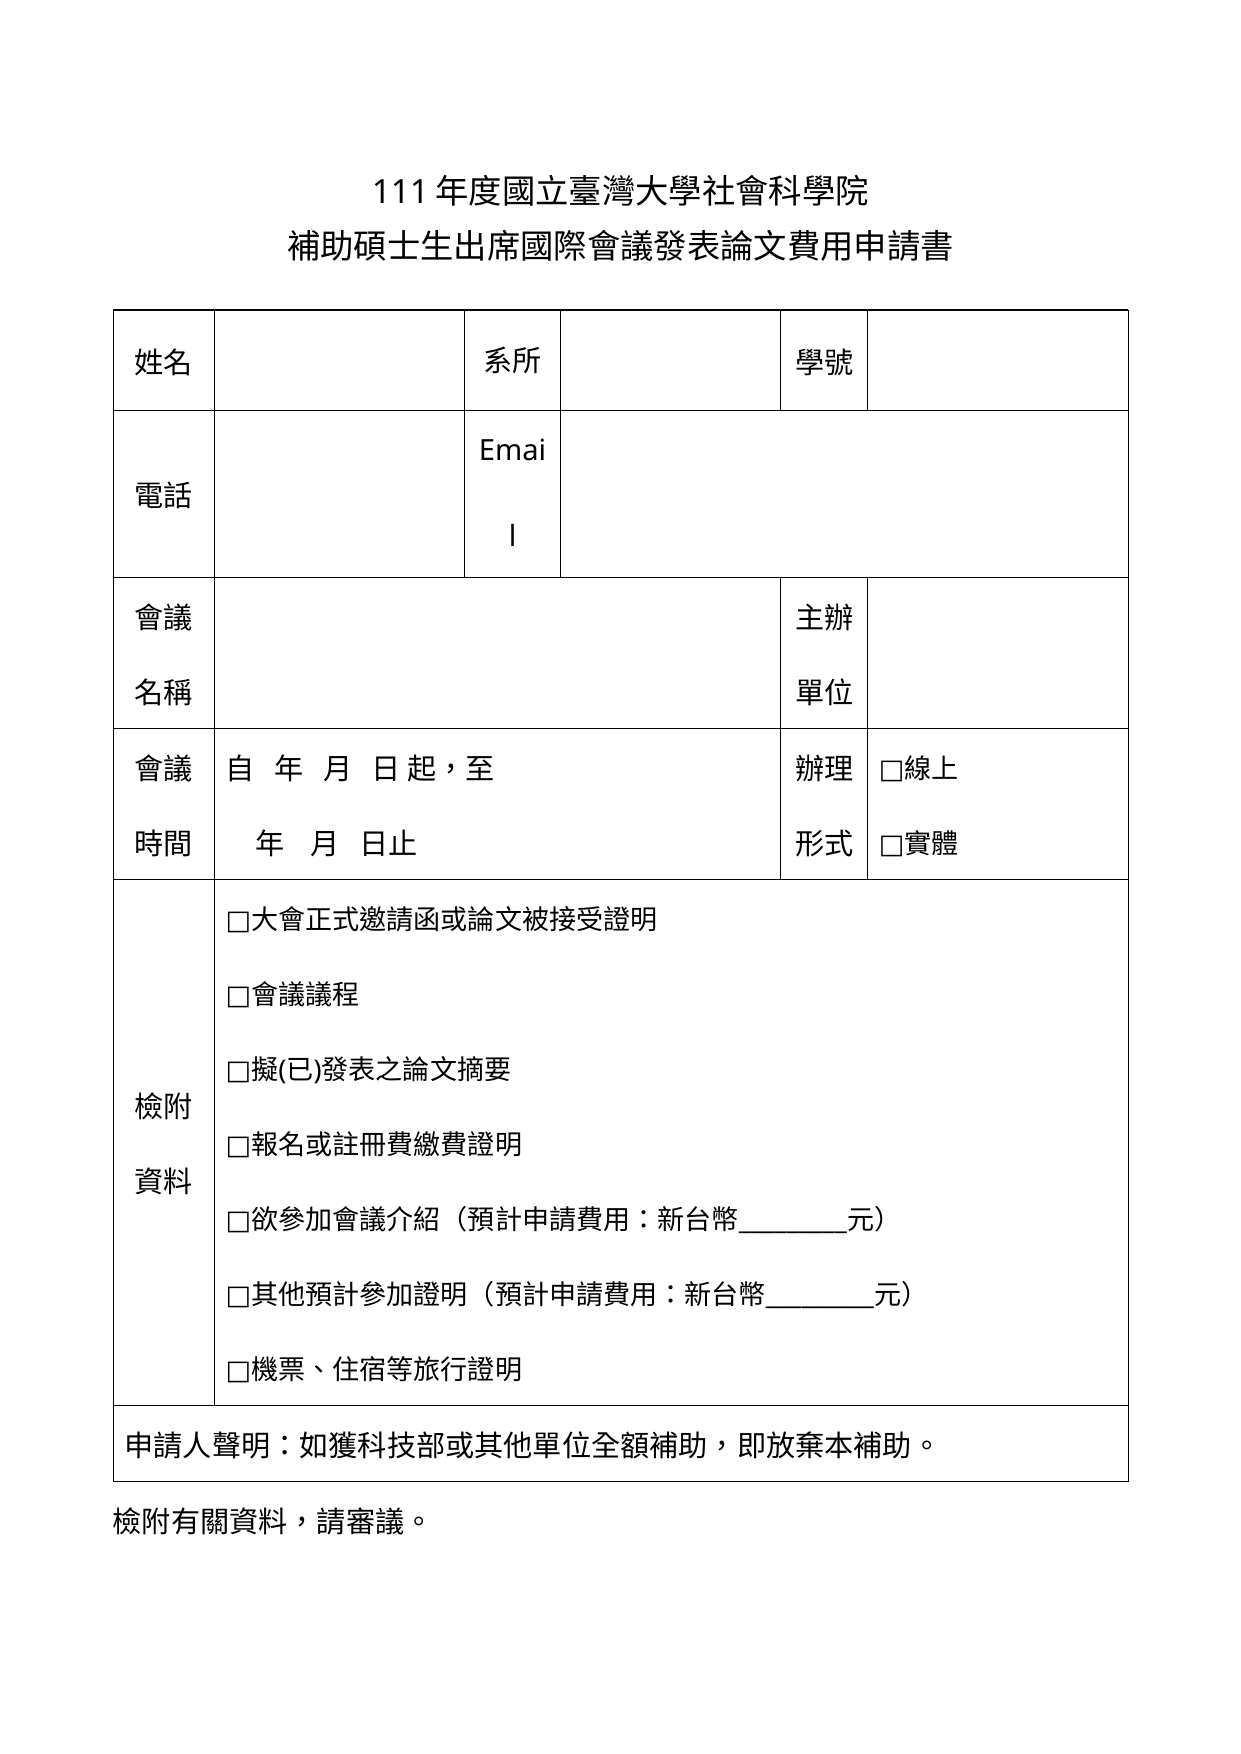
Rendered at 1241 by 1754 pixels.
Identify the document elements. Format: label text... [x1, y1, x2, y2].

table_cell 主辦單位 [781, 578, 867, 728]
table_cell [561, 411, 1128, 577]
table_header [215, 311, 464, 410]
table_cell 辦理形式 [781, 729, 867, 879]
text 111年度國立臺灣大學社會科學院 [112, 164, 1128, 213]
table_header 系所 [465, 311, 560, 410]
table_cell □線上 □實體 [868, 729, 1128, 879]
table_cell 檢附資料 [114, 880, 214, 1405]
table_cell 電話 [114, 411, 214, 577]
table_cell [215, 578, 780, 728]
table_cell 會議名稱 [114, 578, 214, 728]
table_header [561, 311, 780, 410]
table_header [868, 311, 1128, 410]
table_cell 申請人聲明：如獲科技部或其他單位全額補助，即放棄本補助。 [114, 1406, 1128, 1481]
table_cell Email [465, 411, 560, 577]
table_header 學號 [781, 311, 867, 410]
text 補助碩士生出席國際會議發表論文費用申請書 [112, 220, 1128, 268]
table_cell 自 年 月 日 起，至 年 月 日止 [215, 729, 780, 879]
text 檢附有關資料，請審議。 [112, 1482, 1128, 1557]
table_cell 會議時間 [114, 729, 214, 879]
table_cell [868, 578, 1128, 728]
table_header 姓名 [114, 311, 214, 410]
table_cell [215, 411, 464, 577]
table_cell □大會正式邀請函或論文被接受證明 □會議議程 □擬(已)發表之論文摘要 □報名或註冊費繳費證明 □欲參加會議介紹（預計申請費用：新台幣_________元） □其他預計參加證明（預計申請費用：新台幣_________元） □機票、住宿等旅行證明 [215, 880, 1128, 1405]
